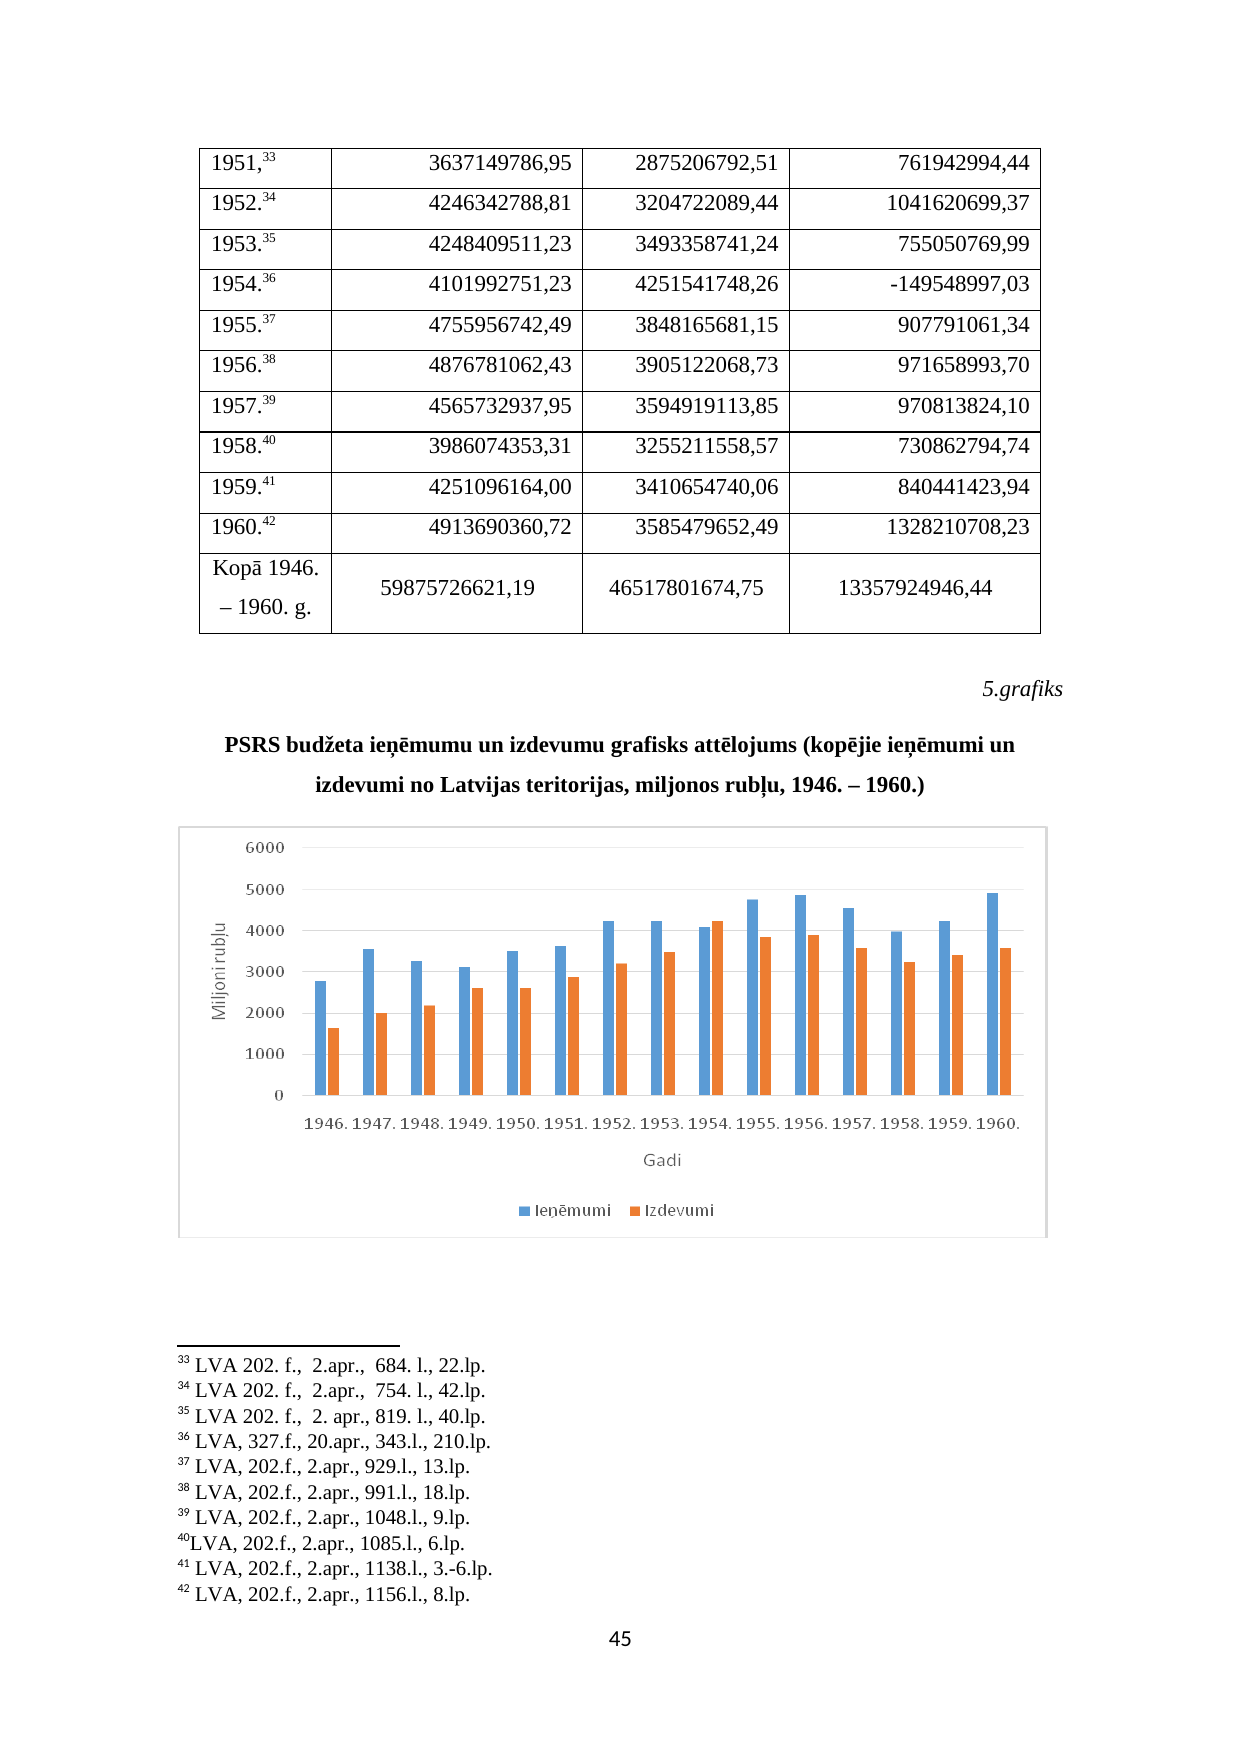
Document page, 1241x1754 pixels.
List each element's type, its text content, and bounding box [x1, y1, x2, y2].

table_cell 2875206792,51 [583, 149, 789, 188]
table_cell 4251541748,26 [583, 270, 789, 310]
table_cell 1956. [200, 351, 331, 391]
table_cell 1957. [200, 392, 331, 431]
table_cell 1955. [200, 311, 331, 350]
table_cell 3255211558,57 [583, 433, 789, 472]
table_cell 3848165681,15 [583, 311, 789, 350]
table_cell 59875726621,19 [332, 554, 582, 633]
table_cell 3637149786,95 [332, 149, 582, 188]
table_cell 907791061,34 [790, 311, 1040, 350]
table_cell 1959. [200, 473, 331, 512]
table_cell 4876781062,43 [332, 351, 582, 391]
table_cell 1951, [200, 149, 331, 188]
table_cell 3493358741,24 [583, 230, 789, 269]
table_cell 4246342788,81 [332, 189, 582, 229]
table_cell 4251096164,00 [332, 473, 582, 512]
table_cell 970813824,10 [790, 392, 1040, 431]
table_cell 730862794,74 [790, 433, 1040, 472]
text 5.grafiks [177, 634, 1063, 701]
table_cell 755050769,99 [790, 230, 1040, 269]
table_cell 840441423,94 [790, 473, 1040, 512]
picture [177, 826, 1048, 1238]
table_cell 1952. [200, 189, 331, 229]
table_cell Kopā 1946. – 1960. g. [200, 554, 331, 633]
table_cell 13357924946,44 [790, 554, 1040, 633]
table_cell 1960. [200, 514, 331, 553]
table_cell 4565732937,95 [332, 392, 582, 431]
table_cell 1958. [200, 433, 331, 472]
table_cell 4101992751,23 [332, 270, 582, 310]
text PSRS budžeta ieņēmumu un izdevumu grafisks attēlojums (kopējie ieņēmumi un izdevumi no Latvijas teritorijas, miljonos rubļu, 1946. – 1960.) [177, 731, 1063, 797]
table_cell 1328210708,23 [790, 514, 1040, 553]
table_cell 3204722089,44 [583, 189, 789, 229]
table_cell 1954. [200, 270, 331, 310]
table_cell 1953. [200, 230, 331, 269]
table_cell 971658993,70 [790, 351, 1040, 391]
table_cell 4248409511,23 [332, 230, 582, 269]
table_cell 4755956742,49 [332, 311, 582, 350]
table_cell 3905122068,73 [583, 351, 789, 391]
table_cell 3594919113,85 [583, 392, 789, 431]
table_cell 761942994,44 [790, 149, 1040, 188]
table_cell 3986074353,31 [332, 433, 582, 472]
table_cell -149548997,03 [790, 270, 1040, 310]
table_cell 3410654740,06 [583, 473, 789, 512]
table_cell 3585479652,49 [583, 514, 789, 553]
table_cell 4913690360,72 [332, 514, 582, 553]
table_cell 46517801674,75 [583, 554, 789, 633]
table_cell 1041620699,37 [790, 189, 1040, 229]
